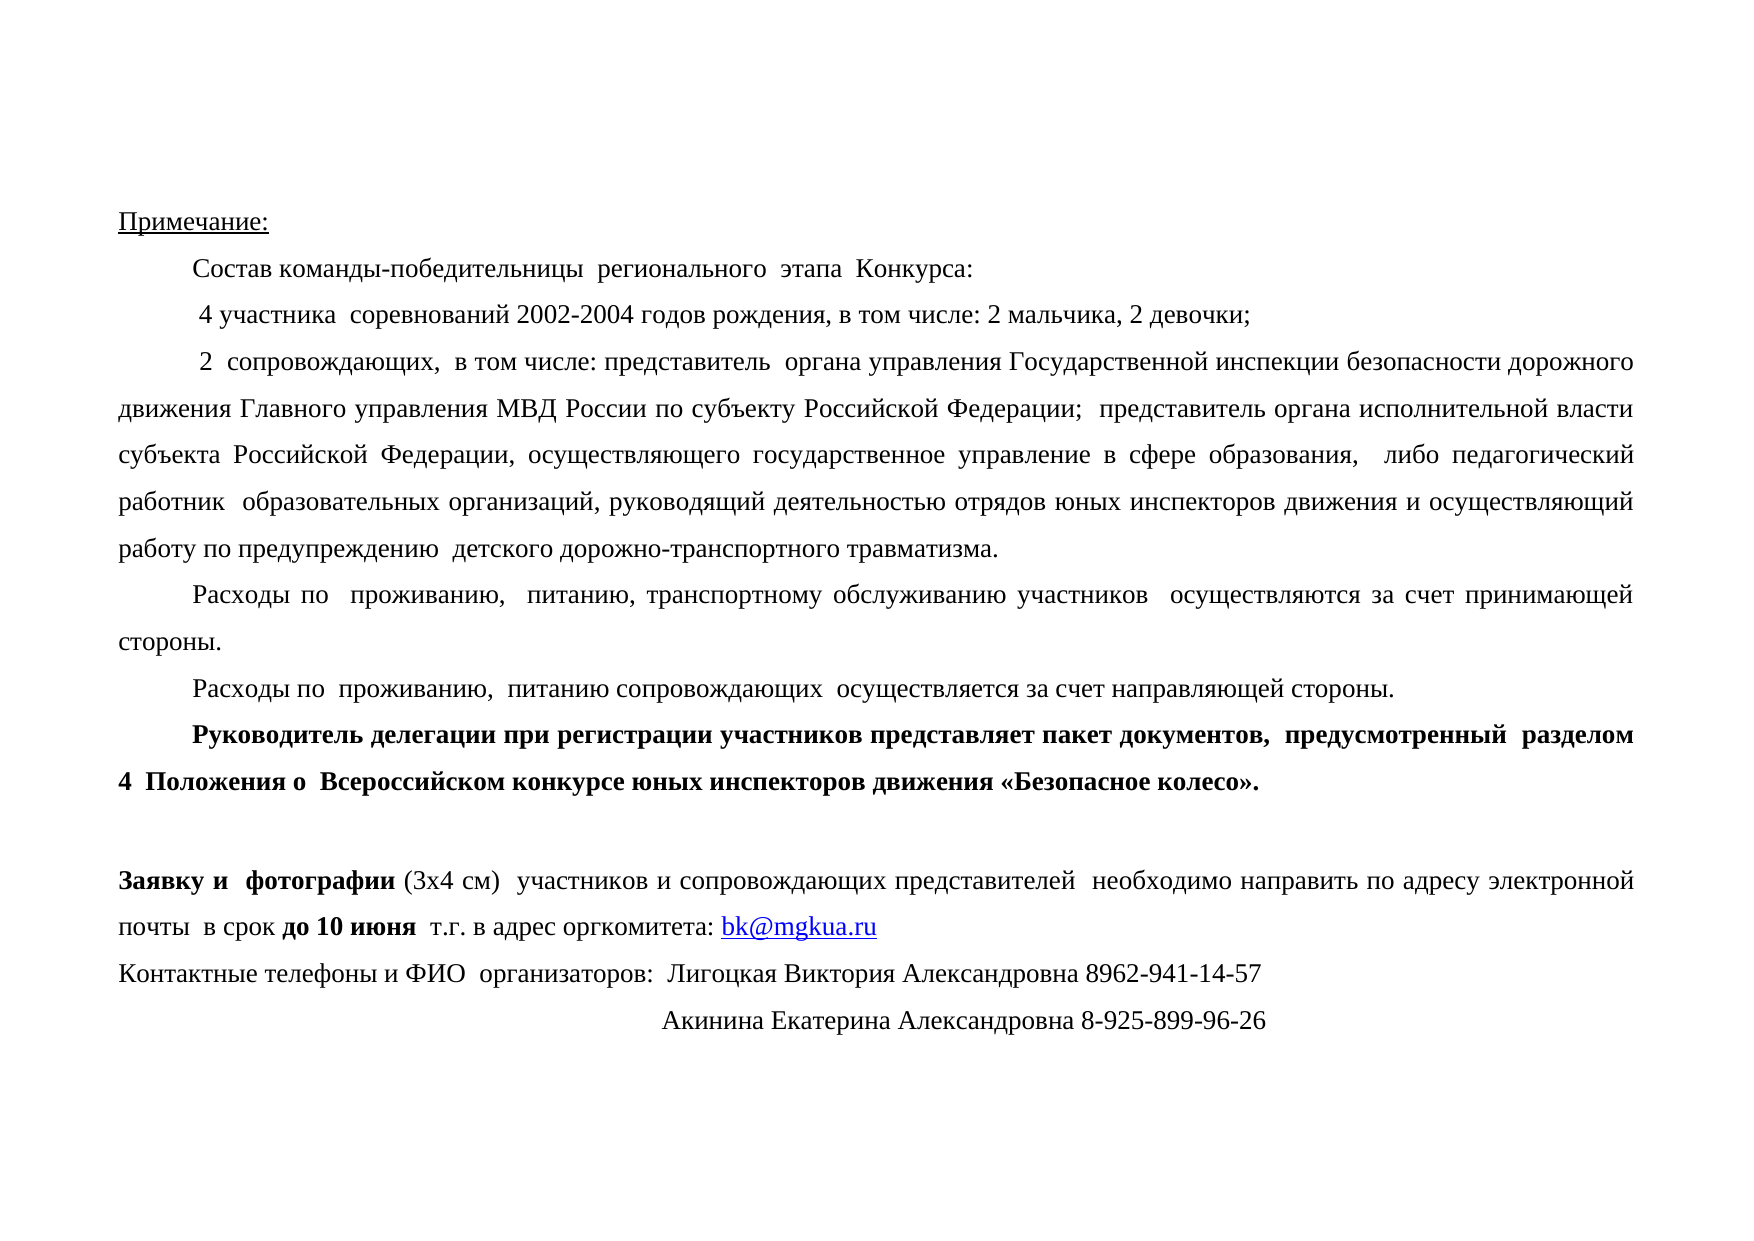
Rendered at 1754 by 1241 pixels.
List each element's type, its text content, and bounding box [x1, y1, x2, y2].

text Акинина Екатерина Александровна 8-925-899-96-26 [634, 1004, 1636, 1035]
text Руководитель делегации при регистрации участников представляет пакет документов, предусмотренный разделом 4 Положения о Всероссийском конкурсе юных инспекторов движения «Безопасное колесо». [118, 718, 1636, 796]
text Состав команды-победительницы регионального этапа Конкурса: [118, 252, 1636, 283]
text Расходы по проживанию, питанию, транспортному обслуживанию участников осуществляются за счет принимающей стороны. [118, 578, 1636, 656]
text Примечание: [118, 205, 1636, 236]
text 4 участника соревнований 2002-2004 годов рождения, в том числе: 2 мальчика, 2 девочки; [118, 298, 1636, 330]
text Заявку и фотографии (3х4 см) участников и сопровождающих представителей необходимо направить по адресу электронной почты в срок до 10 июня т.г. в адрес оргкомитета: bk@mgkua.ru [118, 864, 1636, 942]
text Контактные телефоны и ФИО организаторов: Лигоцкая Виктория Александровна 8962-941-14-57 [118, 957, 1636, 988]
text 2 сопровождающих, в том числе: представитель органа управления Государственной инспекции безопасности дорожного движения Главного управления МВД России по субъекту Российской Федерации; представитель органа исполнительной власти субъекта Российской Федерации, осуществляющего государственное управление в сфере образования, либо педагогический работник образовательных организаций, руководящий деятельностью отрядов юных инспекторов движения и осуществляющий работу по предупреждению детского дорожно-транспортного травматизма. [118, 345, 1636, 563]
text Расходы по проживанию, питанию сопровождающих осуществляется за счет направляющей стороны. [118, 672, 1636, 703]
